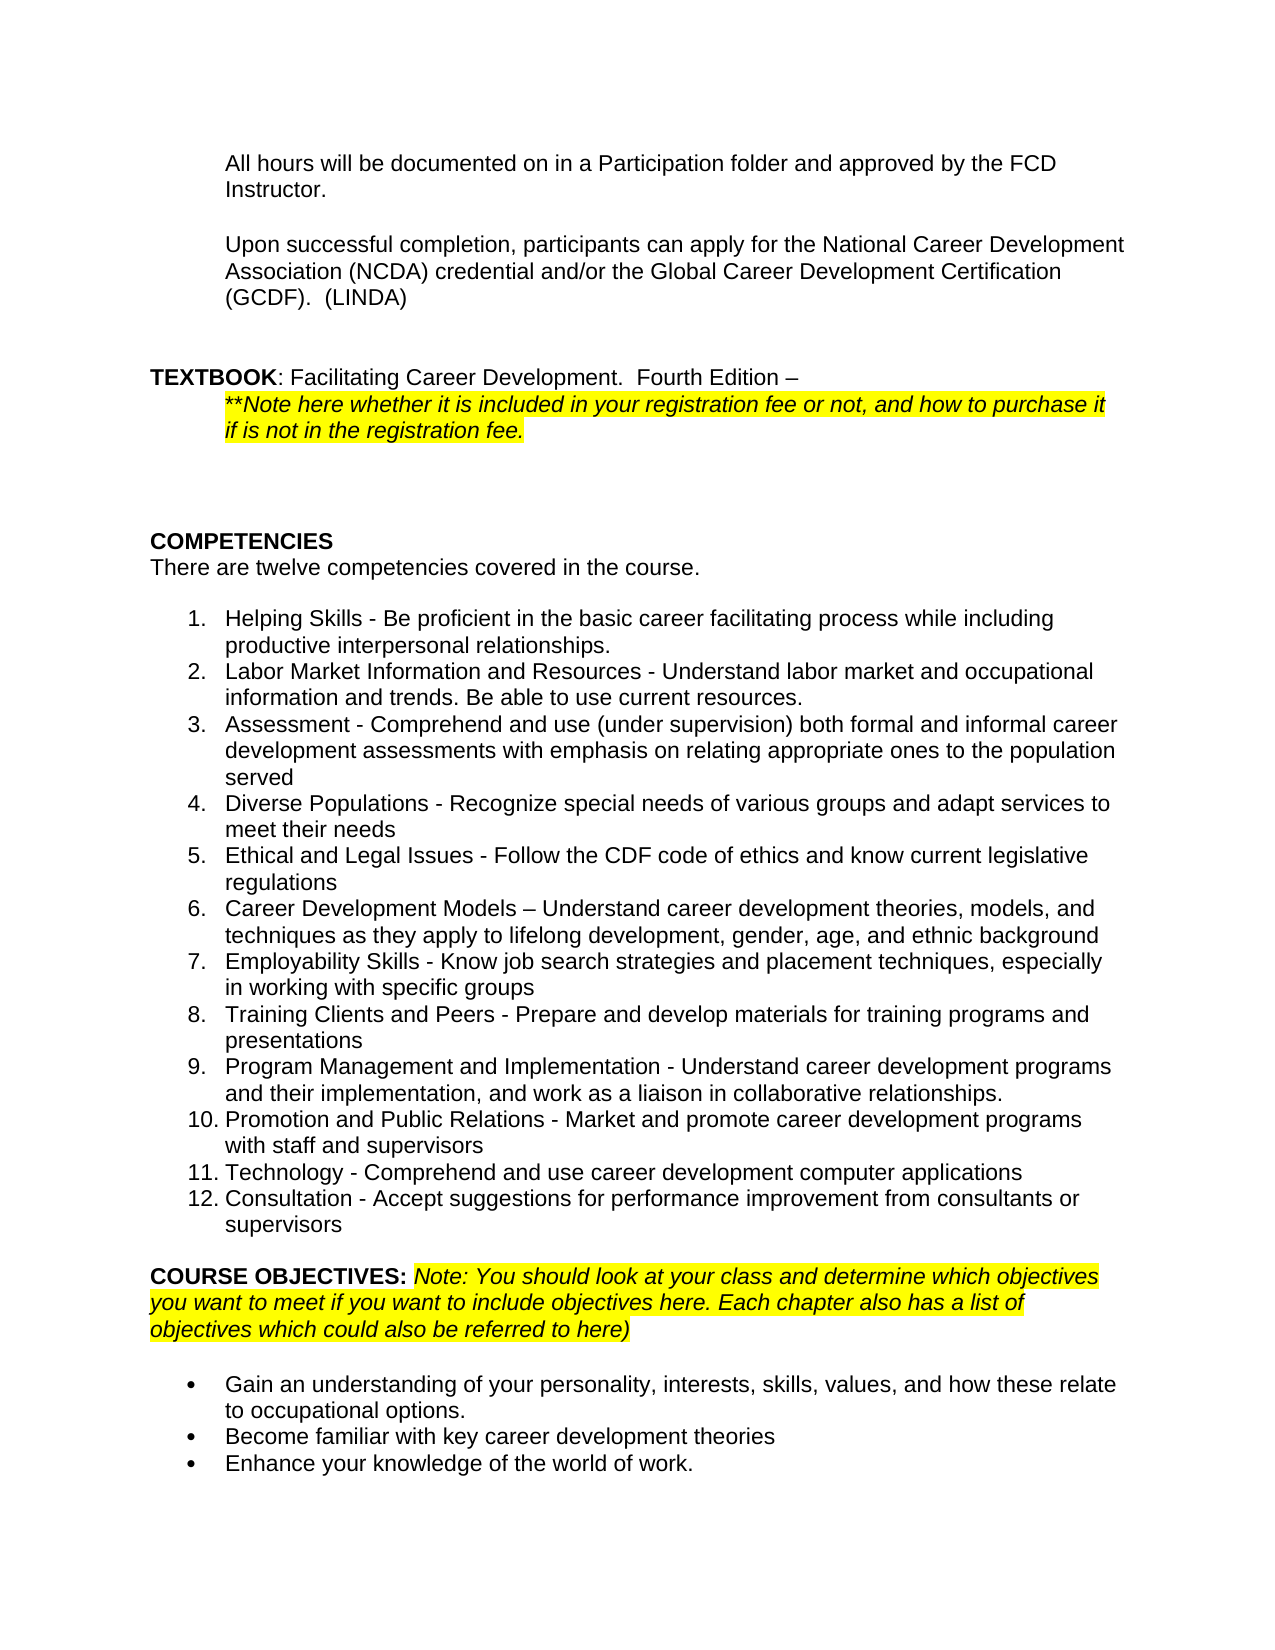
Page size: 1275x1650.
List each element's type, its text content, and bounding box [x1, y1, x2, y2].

text TEXTBOOK: Facilitating Career Development. Fourth Edition – [150, 364, 1125, 391]
list Assessment - Comprehend and use (under supervision) both formal and informal career development assessments with emphasis on relating appropriate ones to the population served [187, 711, 1125, 790]
list Enhance your knowledge of the world of work. [187, 1450, 1125, 1476]
text COURSE OBJECTIVES: Note: You should look at your class and determine which objectives you want to meet if you want to include objectives here. Each chapter also has a list of objectives which could also be referred to here) [630, 1263, 1125, 1342]
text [225, 150, 1125, 203]
list Employability Skills - Know job search strategies and placement techniques, especially in working with specific groups [187, 948, 1125, 1001]
list Training Clients and Peers - Prepare and develop materials for training programs and presentations [187, 1001, 1125, 1053]
text There are twelve competencies covered in the course. [150, 554, 1125, 580]
list Helping Skills - Be proficient in the basic career facilitating process while including productive interpersonal relationships. [187, 605, 1125, 658]
text Upon successful completion, participants can apply for the National Career Development Association (NCDA) credential and/or the Global Career Development Certification (GCDF). (LINDA) [225, 231, 1125, 311]
list Diverse Populations - Recognize special needs of various groups and adapt services to meet their needs [187, 790, 1125, 842]
list Promotion and Public Relations - Market and promote career development programs with staff and supervisors [187, 1106, 1125, 1159]
list Program Management and Implementation - Understand career development programs and their implementation, and work as a liaison in collaborative relationships. [187, 1053, 1125, 1106]
text COMPETENCIES [150, 528, 1125, 554]
list Become familiar with key career development theories [187, 1423, 1125, 1450]
list Ethical and Legal Issues - Follow the CDF code of ethics and know current legislative regulations [187, 842, 1125, 895]
list Technology - Comprehend and use career development computer applications [187, 1159, 1125, 1185]
text **Note here whether it is included in your registration fee or not, and how to purchase it if is not in the registration fee. [524, 391, 1125, 443]
list Consultation - Accept suggestions for performance improvement from consultants or supervisors [187, 1185, 1125, 1238]
list Gain an understanding of your personality, interests, skills, values, and how these relate to occupational options. [187, 1371, 1125, 1423]
list Labor Market Information and Resources - Understand labor market and occupational information and trends. Be able to use current resources. [187, 658, 1125, 711]
list Career Development Models – Understand career development theories, models, and techniques as they apply to lifelong development, gender, age, and ethnic background [187, 895, 1125, 948]
